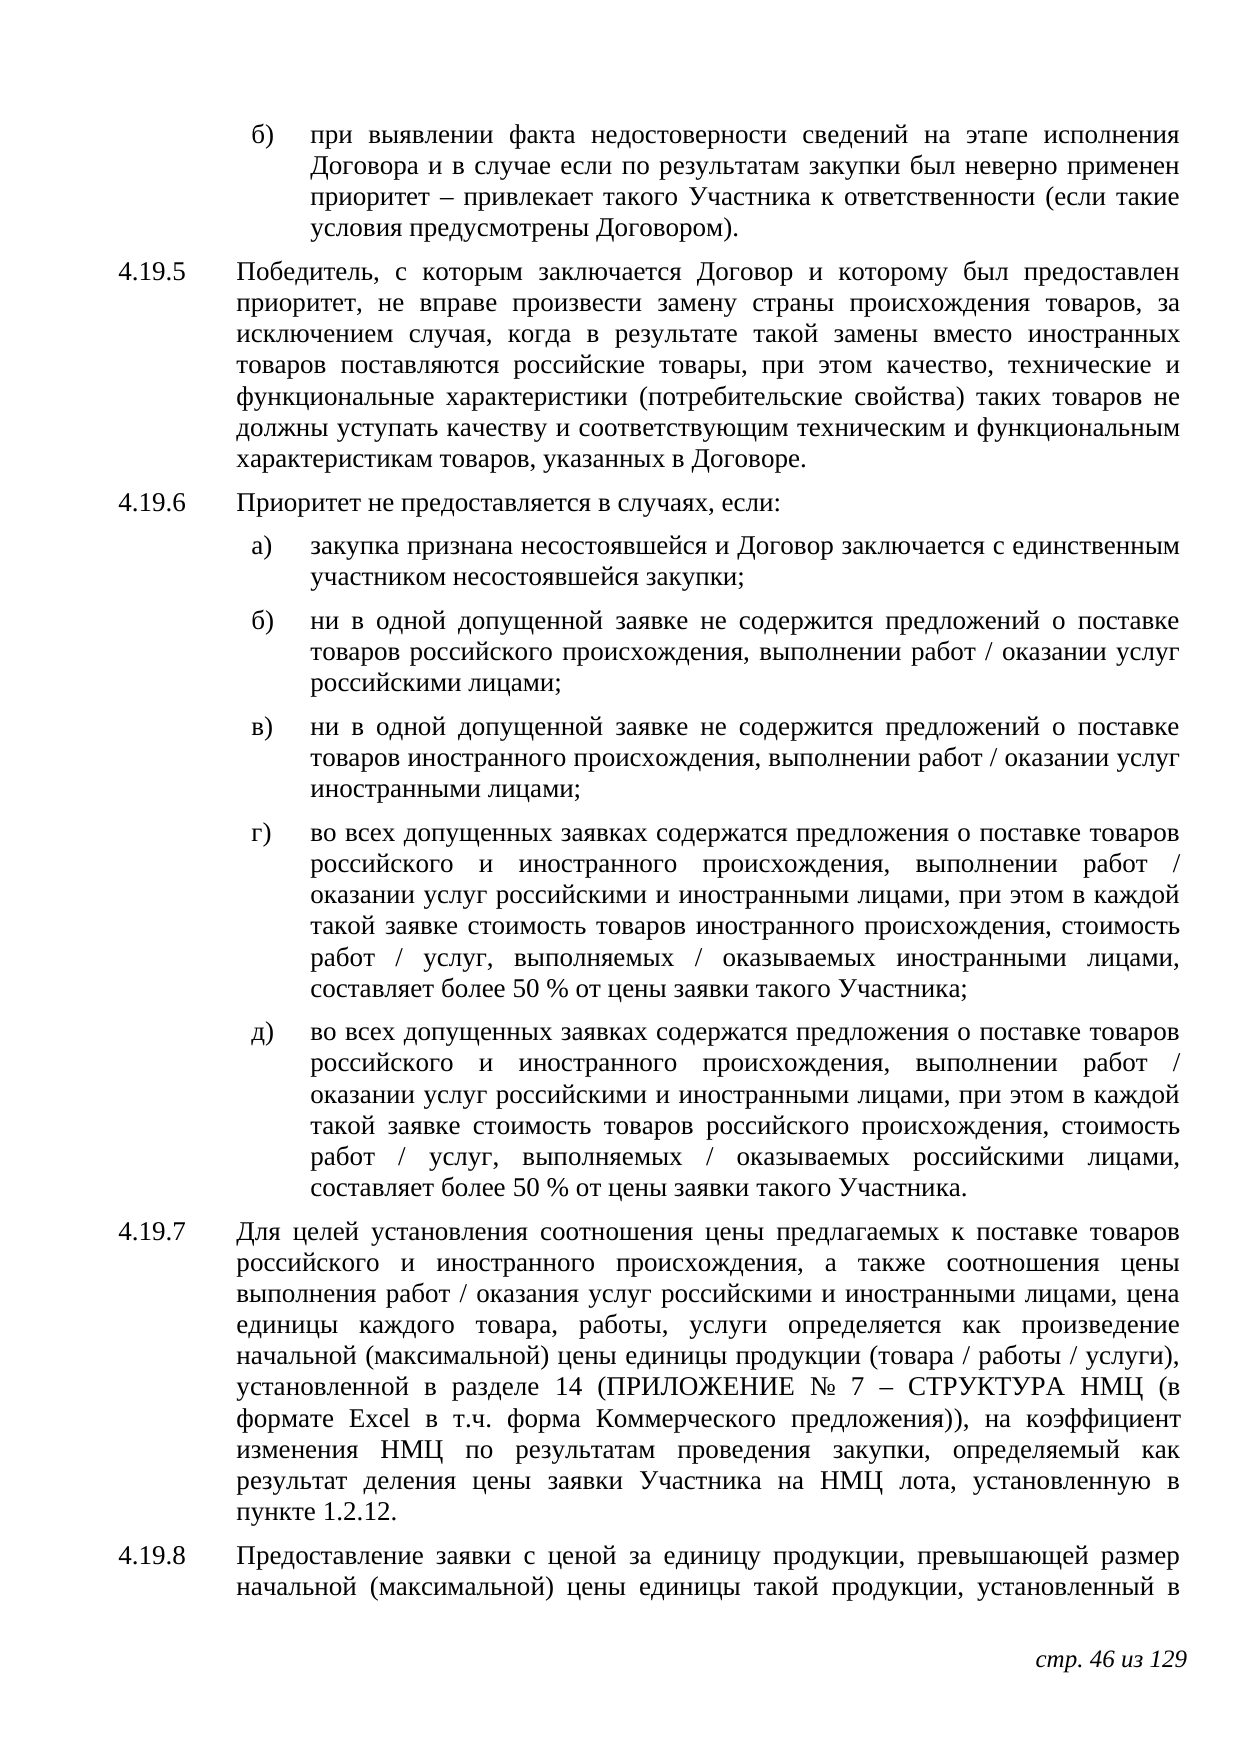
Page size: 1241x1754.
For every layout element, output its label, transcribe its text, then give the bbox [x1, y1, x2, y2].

text при выявлении факта недостоверности сведений на этапе исполнения Договора и в случае если по результатам закупки был неверно применен приоритет – привлекает такого Участника к ответственности (если такие условия предусмотрены Договором). [251, 118, 1181, 243]
text во всех допущенных заявках содержатся предложения о поставке товаров российского и иностранного происхождения, выполнении работ / оказании услуг российскими и иностранными лицами, при этом в каждой такой заявке стоимость товаров иностранного происхождения, стоимость работ / услуг, выполняемых / оказываемых иностранными лицами, составляет более 50 % от цены заявки такого Участника; [251, 816, 1181, 1003]
text Приоритет не предоставляется в случаях, если: [118, 486, 1181, 517]
text Для целей установления соотношения цены предлагаемых к поставке товаров российского и иностранного происхождения, а также соотношения цены выполнения работ / оказания услуг российскими и иностранными лицами, цена единицы каждого товара, работы, услуги определяется как произведение начальной (максимальной) цены единицы продукции (товара / работы / услуги), установленной в разделе 14 (ПРИЛОЖЕНИЕ № 7 – СТРУКТУРА НМЦ (в формате Excel в т.ч. форма Коммерческого предложения)), на коэффициент изменения НМЦ по результатам проведения закупки, определяемый как результат деления цены заявки Участника на НМЦ лота, установленную в пункте 1.2.12. [118, 1215, 1181, 1526]
text ни в одной допущенной заявке не содержится предложений о поставке товаров иностранного происхождения, выполнении работ / оказании услуг иностранными лицами; [251, 710, 1181, 803]
text закупка признана несостоявшейся и Договор заключается с единственным участником несостоявшейся закупки; [251, 529, 1181, 592]
text во всех допущенных заявках содержатся предложения о поставке товаров российского и иностранного происхождения, выполнении работ / оказании услуг российскими и иностранными лицами, при этом в каждой такой заявке стоимость товаров российского происхождения, стоимость работ / услуг, выполняемых / оказываемых российскими лицами, составляет более 50 % от цены заявки такого Участника. [251, 1015, 1181, 1202]
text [118, 1539, 1181, 1601]
text Победитель, с которым заключается Договор и которому был предоставлен приоритет, не вправе произвести замену страны происхождения товаров, за исключением случая, когда в результате такой замены вместо иностранных товаров поставляются российские товары, при этом качество, технические и функциональные характеристики (потребительские свойства) таких товаров не должны уступать качеству и соответствующим техническим и функциональным характеристикам товаров, указанных в Договоре. [118, 255, 1181, 473]
text ни в одной допущенной заявке не содержится предложений о поставке товаров российского происхождения, выполнении работ / оказании услуг российскими лицами; [251, 604, 1181, 698]
